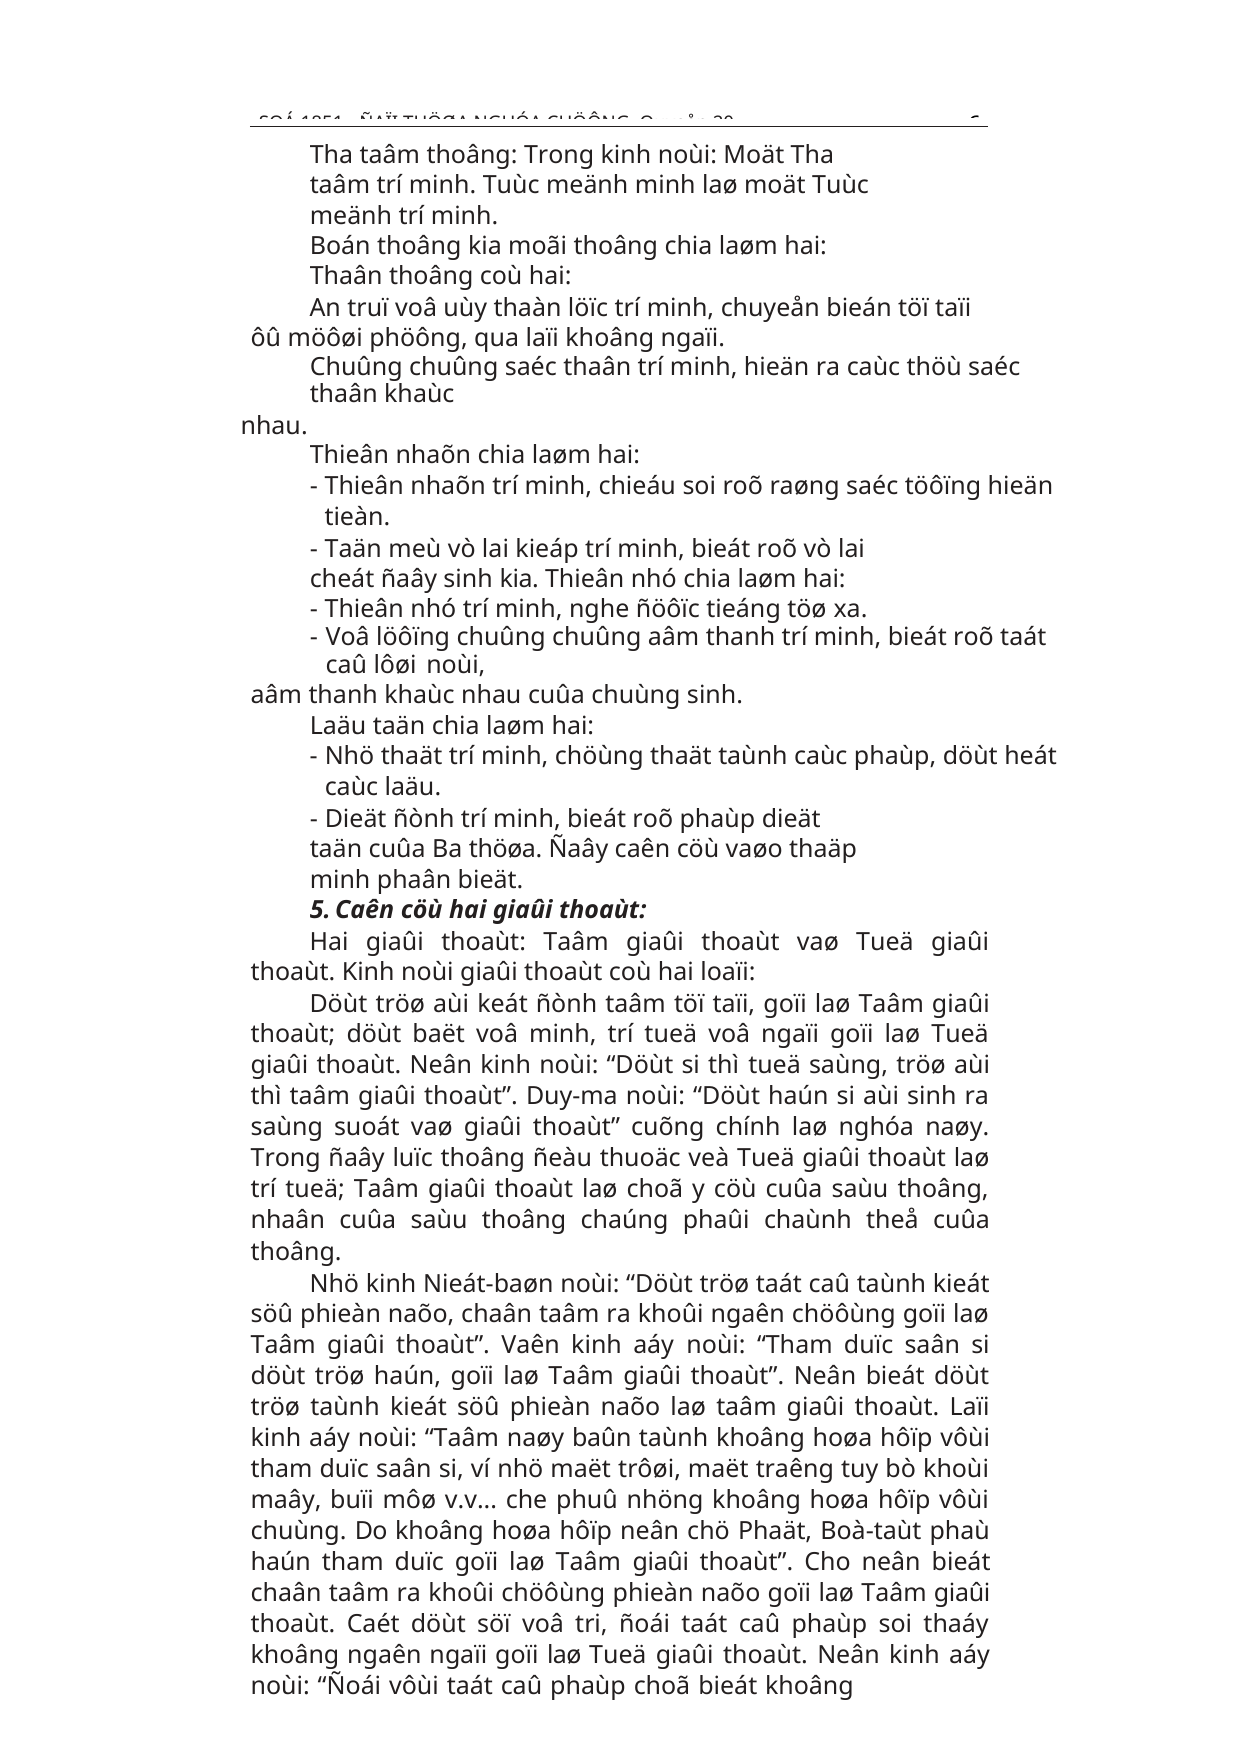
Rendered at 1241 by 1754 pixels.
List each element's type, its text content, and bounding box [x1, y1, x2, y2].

text nhau. [106, 408, 307, 441]
text aâm thanh khaùc nhau cuûa chuùng sinh. [250, 679, 1065, 710]
text Hai giaûi thoaùt: Taâm giaûi thoaùt vaø Tueä giaûi thoaùt. Kinh noùi giaûi thoaùt coù hai loaïi: [250, 926, 990, 988]
subtitle Caên cöù hai giaûi thoaùt: [309, 896, 1065, 924]
text Tha taâm thoâng: Trong kinh noùi: Moät Tha taâm trí minh. Tuùc meänh minh laø moät Tuùc meänh trí minh. [309, 138, 874, 231]
text Chuûng chuûng saéc thaân trí minh, hieän ra caùc thöù saéc thaân khaùc [309, 353, 1065, 408]
text Thaân thoâng coù hai: [309, 261, 1065, 291]
list Taän meù vò lai kieáp trí minh, bieát roõ vò lai cheát ñaây sinh kia. Thieân nhó chia laøm hai: [309, 533, 935, 594]
text Laäu taän chia laøm hai: [309, 710, 1065, 740]
list Thieân nhaõn trí minh, chieáu soi roõ raøng saéc töôïng hieän tieàn. [309, 469, 1065, 531]
text Nhö kinh Nieát-baøn noùi: “Döùt tröø taát caû taùnh kieát söû phieàn naõo, chaân taâm ra khoûi ngaên chöôùng goïi laø Taâm giaûi thoaùt”. Vaên kinh aáy noùi: “Tham duïc saân si döùt tröø haún, goïi laø Taâm giaûi thoaùt”. Neân bieát döùt tröø taùnh kieát söû phieàn naõo laø taâm giaûi thoaùt. Laïi kinh aáy noùi: “Taâm naøy baûn taùnh khoâng hoøa hôïp vôùi tham duïc saân si, ví nhö maët trôøi, maët traêng tuy bò khoùi maây, buïi môø v.v... che phuû nhöng khoâng hoøa hôïp vôùi chuùng. Do khoâng hoøa hôïp neân chö Phaät, Boà-taùt phaù haún tham duïc goïi laø Taâm giaûi thoaùt”. Cho neân bieát chaân taâm ra khoûi chöôùng phieàn naõo goïi laø Taâm giaûi thoaùt. Caét döùt söï voâ tri, ñoái taát caû phaùp soi thaáy khoâng ngaên ngaïi goïi laø Tueä giaûi thoaùt. Neân kinh aáy noùi: “Ñoái vôùi taát caû phaùp choã bieát khoâng [250, 1267, 990, 1702]
text Boán thoâng kia moãi thoâng chia laøm hai: [309, 231, 1065, 261]
list Voâ löôïng chuûng chuûng aâm thanh trí minh, bieát roõ taát caû lôøi noùi, [309, 623, 1065, 679]
text Thieân nhaõn chia laøm hai: [309, 438, 1065, 469]
list Dieät ñònh trí minh, bieát roõ phaùp dieät taän cuûa Ba thöøa. Ñaây caên cöù vaøo thaäp minh phaân bieät. [309, 803, 873, 896]
list Nhö thaät trí minh, chöùng thaät taùnh caùc phaùp, döùt heát caùc laäu. [309, 740, 1065, 802]
text An truï voâ uùy thaàn löïc trí minh, chuyeån bieán töï taïi ôû möôøi phöông, qua laïi khoâng ngaïi. [250, 291, 995, 353]
text Döùt tröø aùi keát ñònh taâm töï taïi, goïi laø Taâm giaûi thoaùt; döùt baët voâ minh, trí tueä voâ ngaïi goïi laø Tueä giaûi thoaùt. Neân kinh noùi: “Döùt si thì tueä saùng, tröø aùi thì taâm giaûi thoaùt”. Duy-ma noùi: “Döùt haún si aùi sinh ra saùng suoát vaø giaûi thoaùt” cuõng chính laø nghóa naøy. Trong ñaây luïc thoâng ñeàu thuoäc veà Tueä giaûi thoaùt laø trí tueä; Taâm giaûi thoaùt laø choã y cöù cuûa saùu thoâng, nhaân cuûa saùu thoâng chaúng phaûi chaùnh theå cuûa thoâng. [250, 988, 990, 1267]
list Thieân nhó trí minh, nghe ñöôïc tieáng töø xa. [309, 594, 1065, 623]
